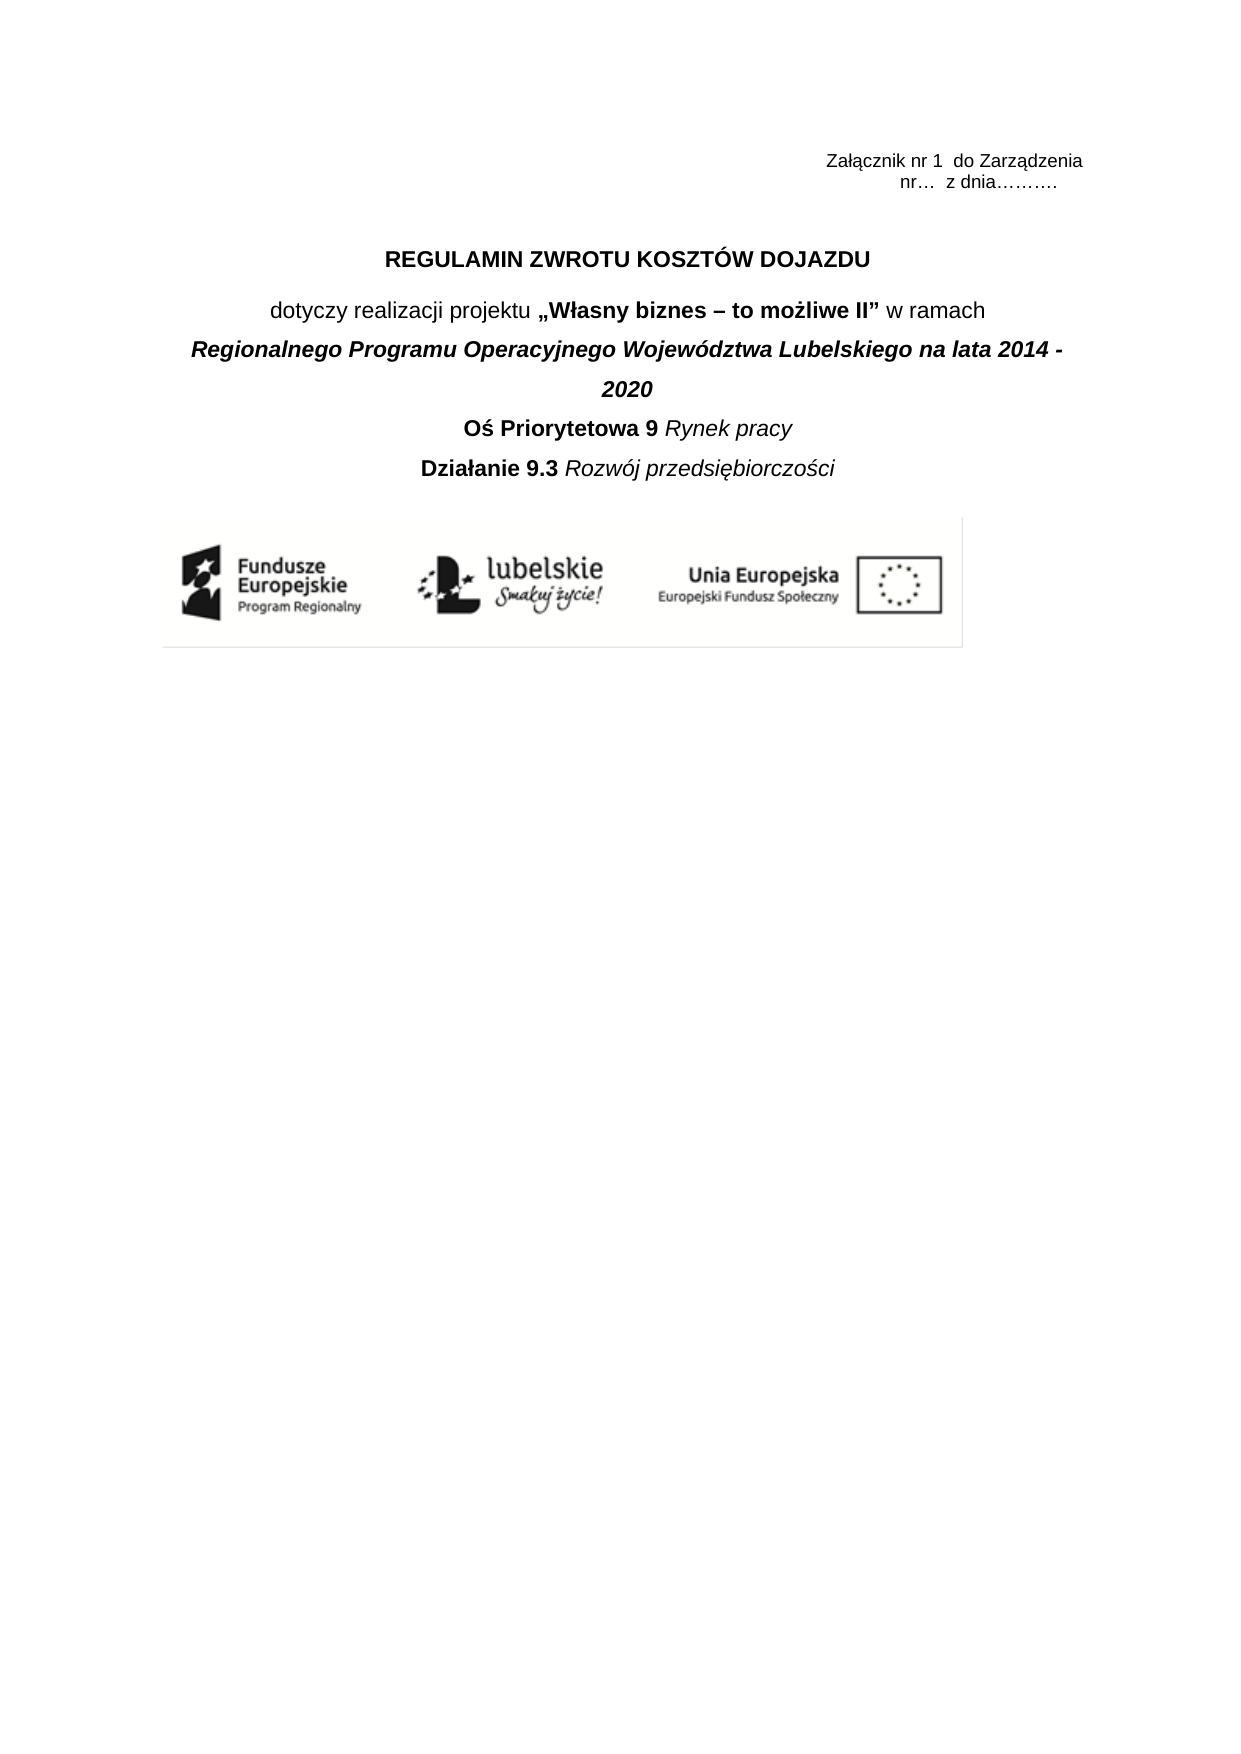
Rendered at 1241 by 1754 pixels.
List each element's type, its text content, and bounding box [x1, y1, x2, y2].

picture [162, 517, 964, 649]
text Oś Priorytetowa 9 Rynek pracy [162, 415, 1093, 442]
subtitle Załącznik nr 1 do Zarządzenia [162, 150, 1093, 171]
text Działanie 9.3 Rozwój przedsiębiorczości [162, 455, 1093, 481]
text dotyczy realizacji projektu „Własny biznes – to możliwe II” w ramach [162, 297, 1093, 323]
text Regionalnego Programu Operacyjnego Województwa Lubelskiego na lata 2014 - 2020 [162, 336, 1091, 402]
text REGULAMIN ZWROTU KOSZTÓW DOJAZDU [162, 246, 1093, 272]
subtitle nr… z dnia………. [310, 171, 1093, 193]
